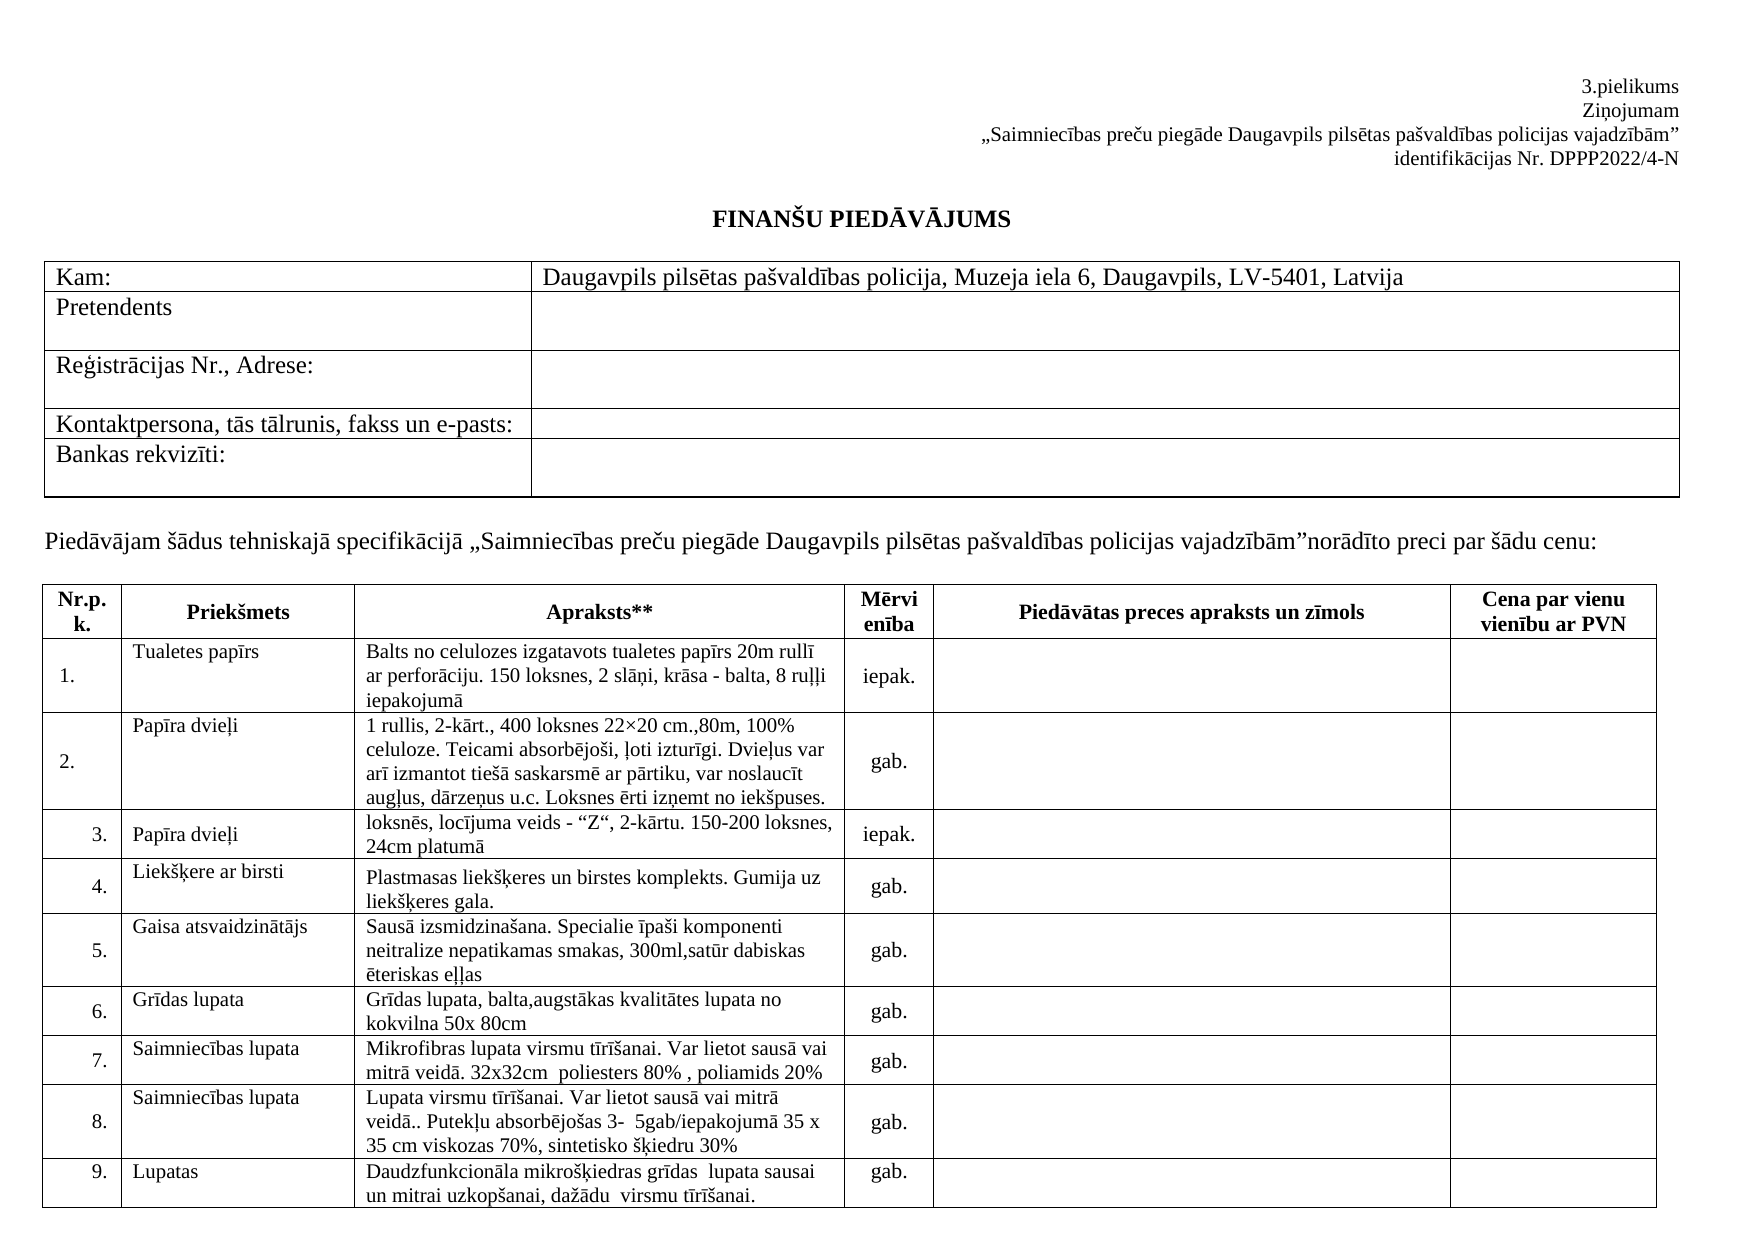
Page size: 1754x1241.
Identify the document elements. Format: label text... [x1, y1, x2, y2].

table_header Kam: [45, 262, 531, 291]
table_cell Mikrofibras lupata virsmu tīrīšanai. Var lietot sausā vai mitrā veidā. 32x32cm poliesters 80% , poliamids 20% [355, 1036, 844, 1084]
table_cell [934, 810, 1450, 858]
table_cell Grīdas lupata [122, 987, 354, 1035]
table_cell Papīra dvieļi [122, 713, 354, 809]
table_cell [934, 639, 1450, 712]
table_cell 1 rullis, 2-kārt., 400 loksnes 22×20 cm.,80m, 100% celuloze. Teicami absorbējoši, ļoti izturīgi. Dvieļus var arī izmantot tiešā saskarsmē ar pārtiku, var noslaucīt augļus, dārzeņus u.c. Loksnes ērti izņemt no iekšpuses. [355, 713, 844, 809]
table_header Apraksts** [355, 585, 844, 638]
table_cell Tualetes papīrs [122, 639, 354, 712]
table_cell Lupatas [122, 1159, 354, 1207]
table_cell [1451, 859, 1656, 913]
table_cell [43, 1036, 121, 1084]
table_cell Pretendents [45, 292, 531, 349]
table_cell Gaisa atsvaidzinātājs [122, 914, 354, 986]
table_cell gab. [845, 914, 933, 986]
table_cell [43, 859, 121, 913]
table_cell [1451, 639, 1656, 712]
table_cell [1451, 1036, 1656, 1084]
table_cell Grīdas lupata, balta,augstākas kvalitātes lupata no kokvilna 50x 80cm [355, 987, 844, 1035]
table_cell [1451, 1159, 1656, 1207]
table_cell [1451, 987, 1656, 1035]
table_cell [532, 409, 1679, 438]
table_cell [43, 914, 121, 986]
table_cell [532, 439, 1679, 496]
table_cell gab. [845, 987, 933, 1035]
subtitle Piedāvājam šādus tehniskajā specifikācijā „Saimniecības preču piegāde Daugavpils pilsētas pašvaldības policijas vajadzībām”norādīto preci par šādu cenu: [44, 526, 1679, 555]
table_cell gab. [845, 1036, 933, 1084]
table_cell [1451, 1085, 1656, 1157]
text „Saimniecības preču piegāde Daugavpils pilsētas pašvaldības policijas vajadzībām” [44, 122, 1679, 146]
table_cell [43, 1159, 121, 1207]
table_cell [934, 1036, 1450, 1084]
table_cell Papīra dvieļi [122, 810, 354, 858]
table_cell Saimniecības lupata [122, 1036, 354, 1084]
table_cell [934, 859, 1450, 913]
table_cell loksnēs, locījuma veids - “Z“, 2-kārtu. 150-200 loksnes, 24cm platumā [355, 810, 844, 858]
table_cell Sausā izsmidzinašana. Specialie īpaši komponenti neitralize nepatikamas smakas, 300ml,satūr dabiskas ēteriskas eļļas [355, 914, 844, 986]
text FINANŠU PIEDĀVĀJUMS [44, 204, 1679, 232]
table_cell [934, 1085, 1450, 1157]
table_cell [43, 639, 121, 712]
table_cell Bankas rekvizīti: [45, 439, 531, 496]
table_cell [355, 1159, 844, 1207]
table_cell [934, 914, 1450, 986]
table_cell gab. [845, 1159, 933, 1207]
table_cell Reģistrācijas Nr., Adrese: [45, 351, 531, 408]
table_cell Kontaktpersona, tās tālrunis, fakss un e-pasts: [45, 409, 531, 438]
table_header pilsētas pašvaldības policija, Muzeja iela 6, , LV-5401, Latvija [532, 262, 1679, 291]
table_cell gab. [845, 1085, 933, 1157]
table_cell [934, 987, 1450, 1035]
table_cell [934, 713, 1450, 809]
table_cell [43, 1085, 121, 1157]
table_cell [532, 292, 1679, 349]
table_cell [1451, 810, 1656, 858]
table_cell gab. [845, 713, 933, 809]
table_cell Plastmasas liekšķeres un birstes komplekts. Gumija uz liekšķeres gala. [355, 859, 844, 913]
text Ziņojumam [44, 98, 1679, 122]
table_cell iepak. [845, 810, 933, 858]
table_cell Balts no celulozes izgatavots tualetes papīrs 20m rullī ar perforāciju. 150 loksnes, 2 slāņi, krāsa - balta, 8 ruļļi iepakojumā [355, 639, 844, 712]
table_header Piedāvātas preces apraksts un zīmols [934, 585, 1450, 638]
table_cell gab. [845, 859, 933, 913]
table_cell [43, 987, 121, 1035]
table_cell [532, 351, 1679, 408]
table_cell [1451, 914, 1656, 986]
text 3.pielikums [44, 74, 1679, 98]
table_cell Saimniecības lupata [122, 1085, 354, 1157]
table_cell Lupata virsmu tīrīšanai. Var lietot sausā vai mitrā veidā.. Putekļu absorbējošas 3- 5gab/iepakojumā 35 x 35 cm viskozas 70%, sintetisko šķiedru 30% [355, 1085, 844, 1157]
table_cell [43, 810, 121, 858]
table_header Nr.p.k. [43, 585, 121, 638]
table_cell iepak. [845, 639, 933, 712]
table_header Cena par vienu vienību ar PVN [1451, 585, 1656, 638]
table_cell [934, 1159, 1450, 1207]
table_cell Liekšķere ar birsti [122, 859, 354, 913]
text identifikācijas Nr. DPPP2022/4-N [44, 146, 1679, 170]
table_cell [1451, 713, 1656, 809]
table_header Mērvienība [845, 585, 933, 638]
table_header Priekšmets [122, 585, 354, 638]
table_cell [43, 713, 121, 809]
